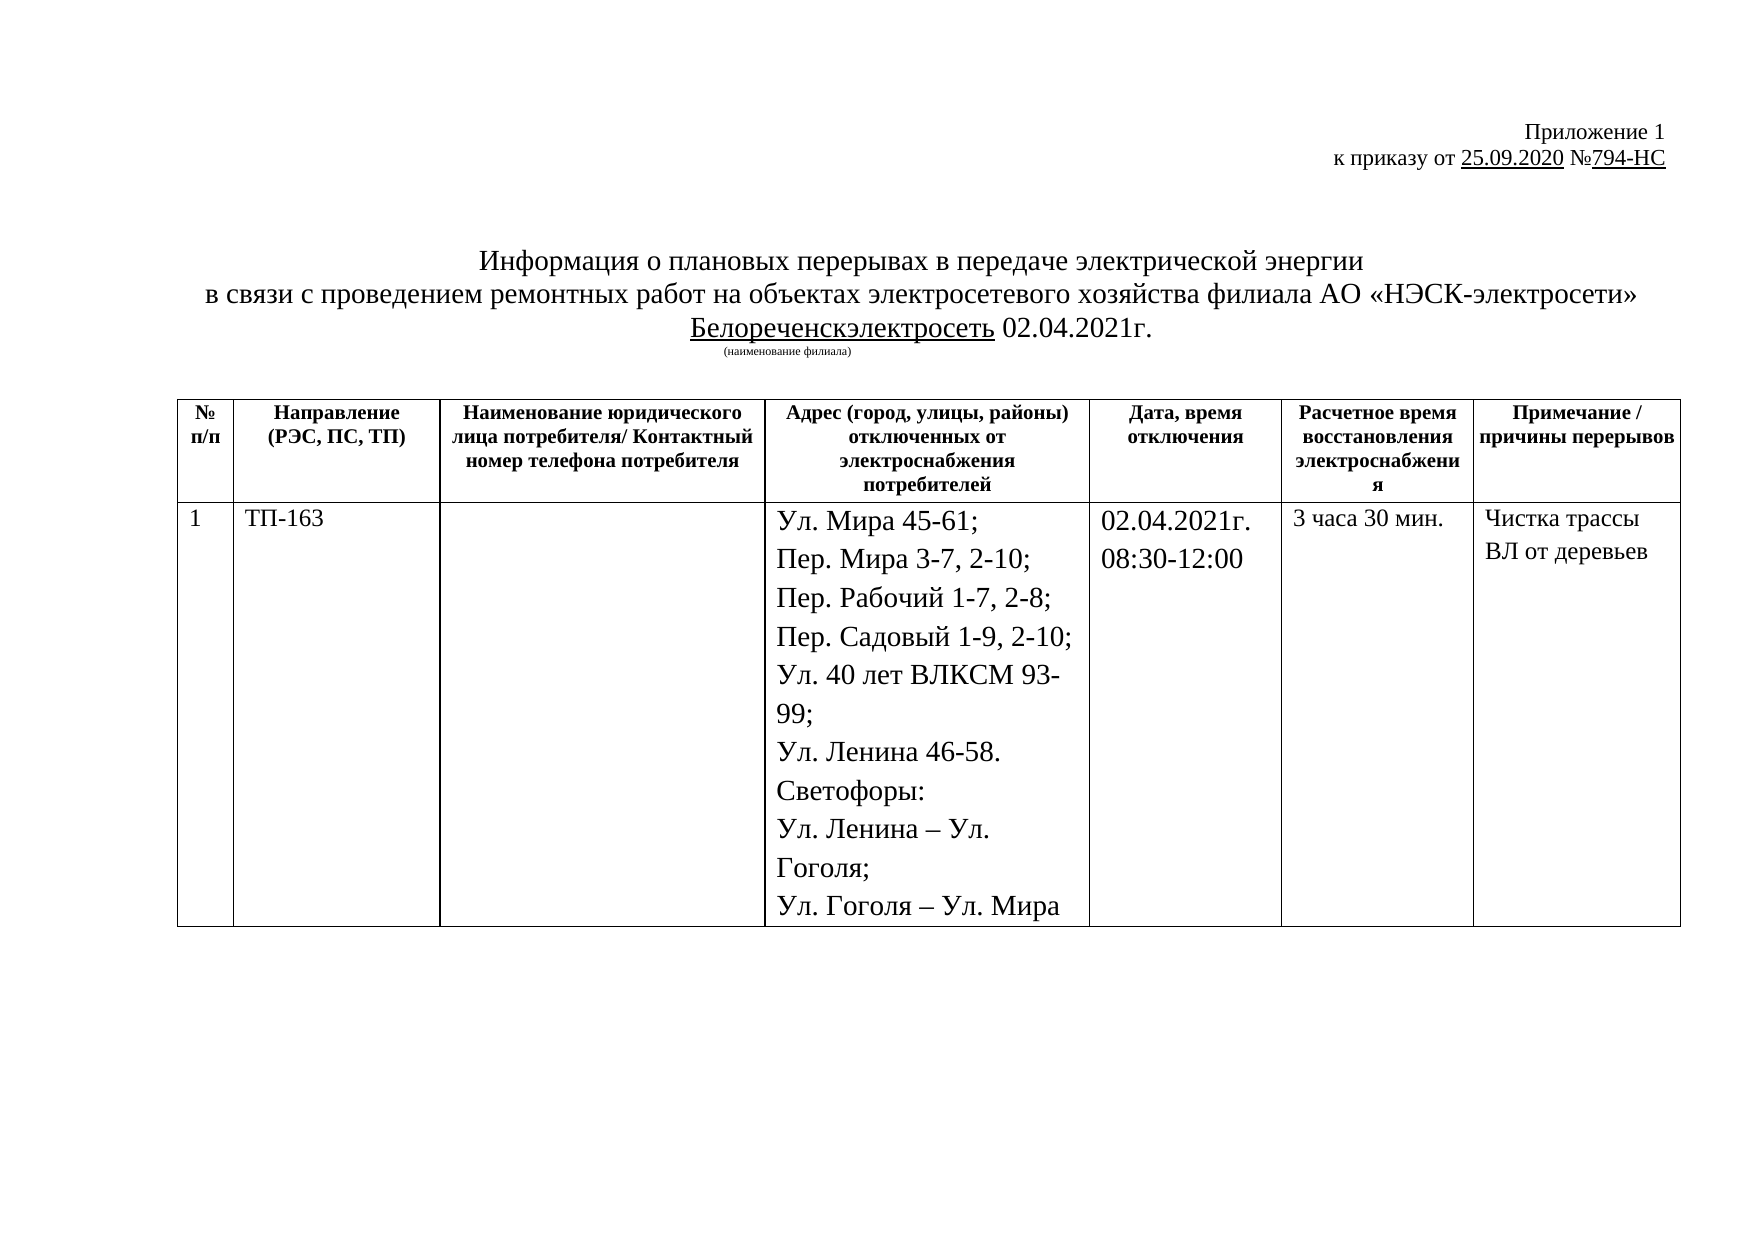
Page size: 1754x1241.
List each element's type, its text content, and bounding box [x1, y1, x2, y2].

table_cell 02.04.2021г. 08:30-12:00 [1090, 503, 1281, 926]
table_header Примечание / причины перерывов [1474, 400, 1680, 502]
table_cell Ул. Мира 45-61; Пер. Мира 3-7, 2-10; Пер. Рабочий 1-7, 2-8; Пер. Садовый 1-9, 2-10; Ул. 40 лет ВЛКСМ 93-99; Ул. Ленина 46-58. Светофоры: Ул. Ленина – Ул. Гоголя; Ул. Гоголя – Ул. Мира [766, 503, 1089, 926]
text (наименование филиала) [723, 344, 1665, 368]
text Приложение 1 [177, 118, 1665, 144]
table_cell [441, 503, 764, 926]
table_header Адрес (город, улицы, районы) отключенных от электроснабжения потребителей [766, 400, 1089, 502]
table_cell Чистка трассы ВЛ от деревьев [1474, 503, 1680, 926]
text в связи с проведением ремонтных работ на объектах электросетевого хозяйства филиала АО «НЭСК-электросети» Белореченскэлектросеть 02.04.2021г. [177, 277, 1665, 344]
table_header Наименование юридического лица потребителя/ Контактный номер телефона потребителя [441, 400, 764, 502]
table_header Направление (РЭС, ПС, ТП) [234, 400, 439, 502]
table_cell 1 [178, 503, 233, 926]
table_header Расчетное время восстановления электроснабжения [1282, 400, 1473, 502]
table_cell 3 часа 30 мин. [1282, 503, 1473, 926]
text Информация о плановых перерывах в передаче электрической энергии [177, 243, 1665, 277]
table_header Дата, время отключения [1090, 400, 1281, 502]
text к приказу от 25.09.2020 №794-НС [177, 144, 1665, 171]
table_header № п/п [178, 400, 233, 502]
table_cell ТП-163 [234, 503, 439, 926]
